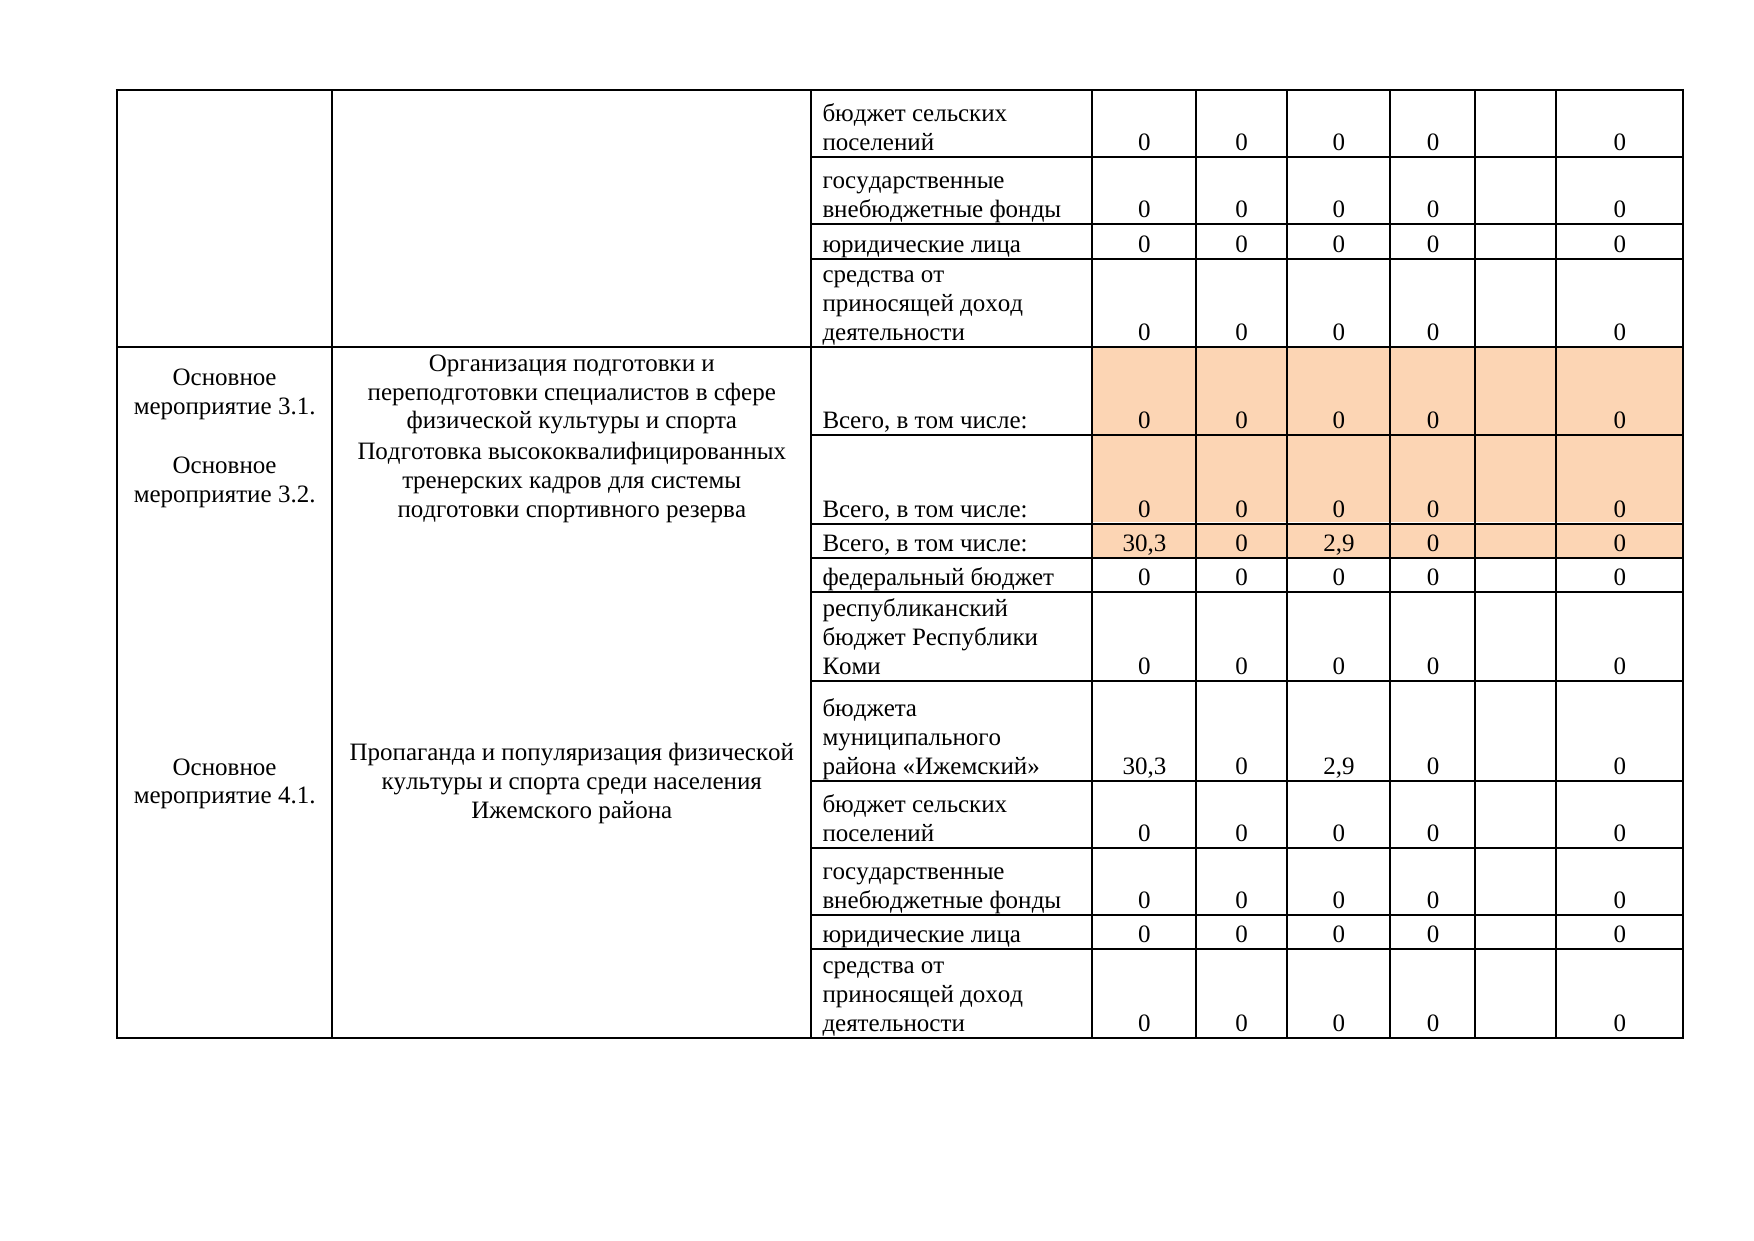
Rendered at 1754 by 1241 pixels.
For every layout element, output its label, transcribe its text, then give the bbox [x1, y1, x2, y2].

table_cell 0 [1557, 849, 1682, 914]
table_cell [1476, 849, 1555, 914]
table_cell 0 [1288, 158, 1389, 223]
table_cell республиканский бюджет Республики Коми [812, 593, 1091, 679]
table_cell 0 [1391, 225, 1474, 257]
table_cell [1476, 436, 1555, 522]
table_cell 0 [1557, 158, 1682, 223]
table_cell 0 [1093, 348, 1195, 434]
table_cell 0 [1391, 525, 1474, 557]
table_cell 0 [1557, 348, 1682, 434]
table_cell 0 [1288, 950, 1389, 1037]
table_cell Всего, в том числе: [812, 436, 1091, 522]
table_cell 0 [1557, 682, 1682, 779]
table_cell 0 [1093, 782, 1195, 847]
table_cell 0 [1093, 225, 1195, 257]
table_cell [1476, 225, 1555, 257]
table_cell 0 [1093, 436, 1195, 522]
table_cell 2,9 [1288, 682, 1389, 779]
table_cell средства от приносящей доход деятельности [812, 260, 1091, 346]
table_cell 0 [1391, 559, 1474, 591]
table_cell 0 [1093, 158, 1195, 223]
table_cell [1476, 91, 1555, 156]
table_cell 0 [1288, 559, 1389, 591]
table_cell [1476, 348, 1555, 434]
table_cell [1476, 682, 1555, 779]
table_cell 0 [1557, 950, 1682, 1037]
table_cell 0 [1197, 158, 1286, 223]
table_cell 0 [1391, 593, 1474, 679]
table_cell 0 [1391, 950, 1474, 1037]
table_cell 0 [1197, 559, 1286, 591]
table_cell Основное мероприятие 4.1. [118, 523, 331, 1037]
table_cell 0 [1288, 916, 1389, 948]
table_cell 0 [1557, 225, 1682, 257]
table_cell Подготовка высококвалифицированных тренерских кадров для системы подготовки спортивного резерва [333, 434, 810, 522]
table_cell Основное мероприятие 3.2. [118, 434, 331, 522]
table_cell [1476, 950, 1555, 1037]
table_cell 0 [1093, 91, 1195, 156]
table_cell 0 [1557, 260, 1682, 346]
table_cell 0 [1197, 260, 1286, 346]
table_cell [1476, 916, 1555, 948]
table_cell юридические лица [812, 916, 1091, 948]
table_cell 0 [1197, 849, 1286, 914]
table_cell 0 [1288, 436, 1389, 522]
table_cell 0 [1391, 91, 1474, 156]
table_cell Организация подготовки и переподготовки специалистов в сфере физической культуры и спорта [333, 348, 810, 434]
table_cell [1476, 158, 1555, 223]
table_cell [1476, 525, 1555, 557]
table_cell [1476, 260, 1555, 346]
table_cell 0 [1391, 916, 1474, 948]
table_cell 0 [1093, 559, 1195, 591]
table_cell 0 [1391, 348, 1474, 434]
table_cell 0 [1391, 436, 1474, 522]
table_cell 0 [1391, 849, 1474, 914]
table_cell 0 [1391, 682, 1474, 779]
table_cell 0 [1197, 525, 1286, 557]
table_cell 0 [1197, 91, 1286, 156]
table_cell 0 [1557, 559, 1682, 591]
table_cell Пропаганда и популяризация физической культуры и спорта среди населения Ижемского района [333, 523, 810, 1037]
table_cell 0 [1288, 225, 1389, 257]
table_cell Всего, в том числе: [812, 525, 1091, 557]
table_cell 0 [1557, 525, 1682, 557]
table_cell средства от приносящей доход деятельности [812, 950, 1091, 1037]
table_cell 0 [1093, 916, 1195, 948]
table_cell 0 [1197, 950, 1286, 1037]
table_cell [1476, 593, 1555, 679]
table_cell [1476, 782, 1555, 847]
table_cell бюджет сельских поселений [812, 782, 1091, 847]
table_cell [1476, 559, 1555, 591]
table_cell 0 [1557, 782, 1682, 847]
table_cell государственные внебюджетные фонды [812, 849, 1091, 914]
table_cell 0 [1197, 348, 1286, 434]
table_cell 0 [1093, 593, 1195, 679]
table_cell 30,3 [1093, 682, 1195, 779]
table_cell 0 [1557, 436, 1682, 522]
table_cell 0 [1197, 225, 1286, 257]
table_cell 2,9 [1288, 525, 1389, 557]
table_cell 0 [1197, 436, 1286, 522]
table_cell бюджет сельских поселений [812, 91, 1091, 156]
table_cell юридические лица [812, 225, 1091, 257]
table_cell 0 [1197, 682, 1286, 779]
table_cell Всего, в том числе: [812, 348, 1091, 434]
table_cell 0 [1197, 782, 1286, 847]
table_cell 0 [1197, 593, 1286, 679]
table_cell 0 [1288, 260, 1389, 346]
table_cell федеральный бюджет [812, 559, 1091, 591]
table_cell 0 [1391, 782, 1474, 847]
table_cell 0 [1288, 348, 1389, 434]
table_cell Основное мероприятие 3.1. [118, 348, 331, 434]
table_cell 0 [1093, 849, 1195, 914]
table_cell бюджета муниципального района «Ижемский» [812, 682, 1091, 779]
table_cell 30,3 [1093, 525, 1195, 557]
table_cell 0 [1288, 849, 1389, 914]
table_cell государственные внебюджетные фонды [812, 158, 1091, 223]
table_cell 0 [1557, 593, 1682, 679]
table_cell 0 [1391, 158, 1474, 223]
table_cell 0 [1557, 91, 1682, 156]
table_cell 0 [1093, 260, 1195, 346]
table_cell 0 [1557, 916, 1682, 948]
table_cell 0 [1093, 950, 1195, 1037]
table_cell 0 [1197, 916, 1286, 948]
table_cell 0 [1391, 260, 1474, 346]
table_cell 0 [1288, 782, 1389, 847]
table_cell 0 [1288, 91, 1389, 156]
table_cell 0 [1288, 593, 1389, 679]
